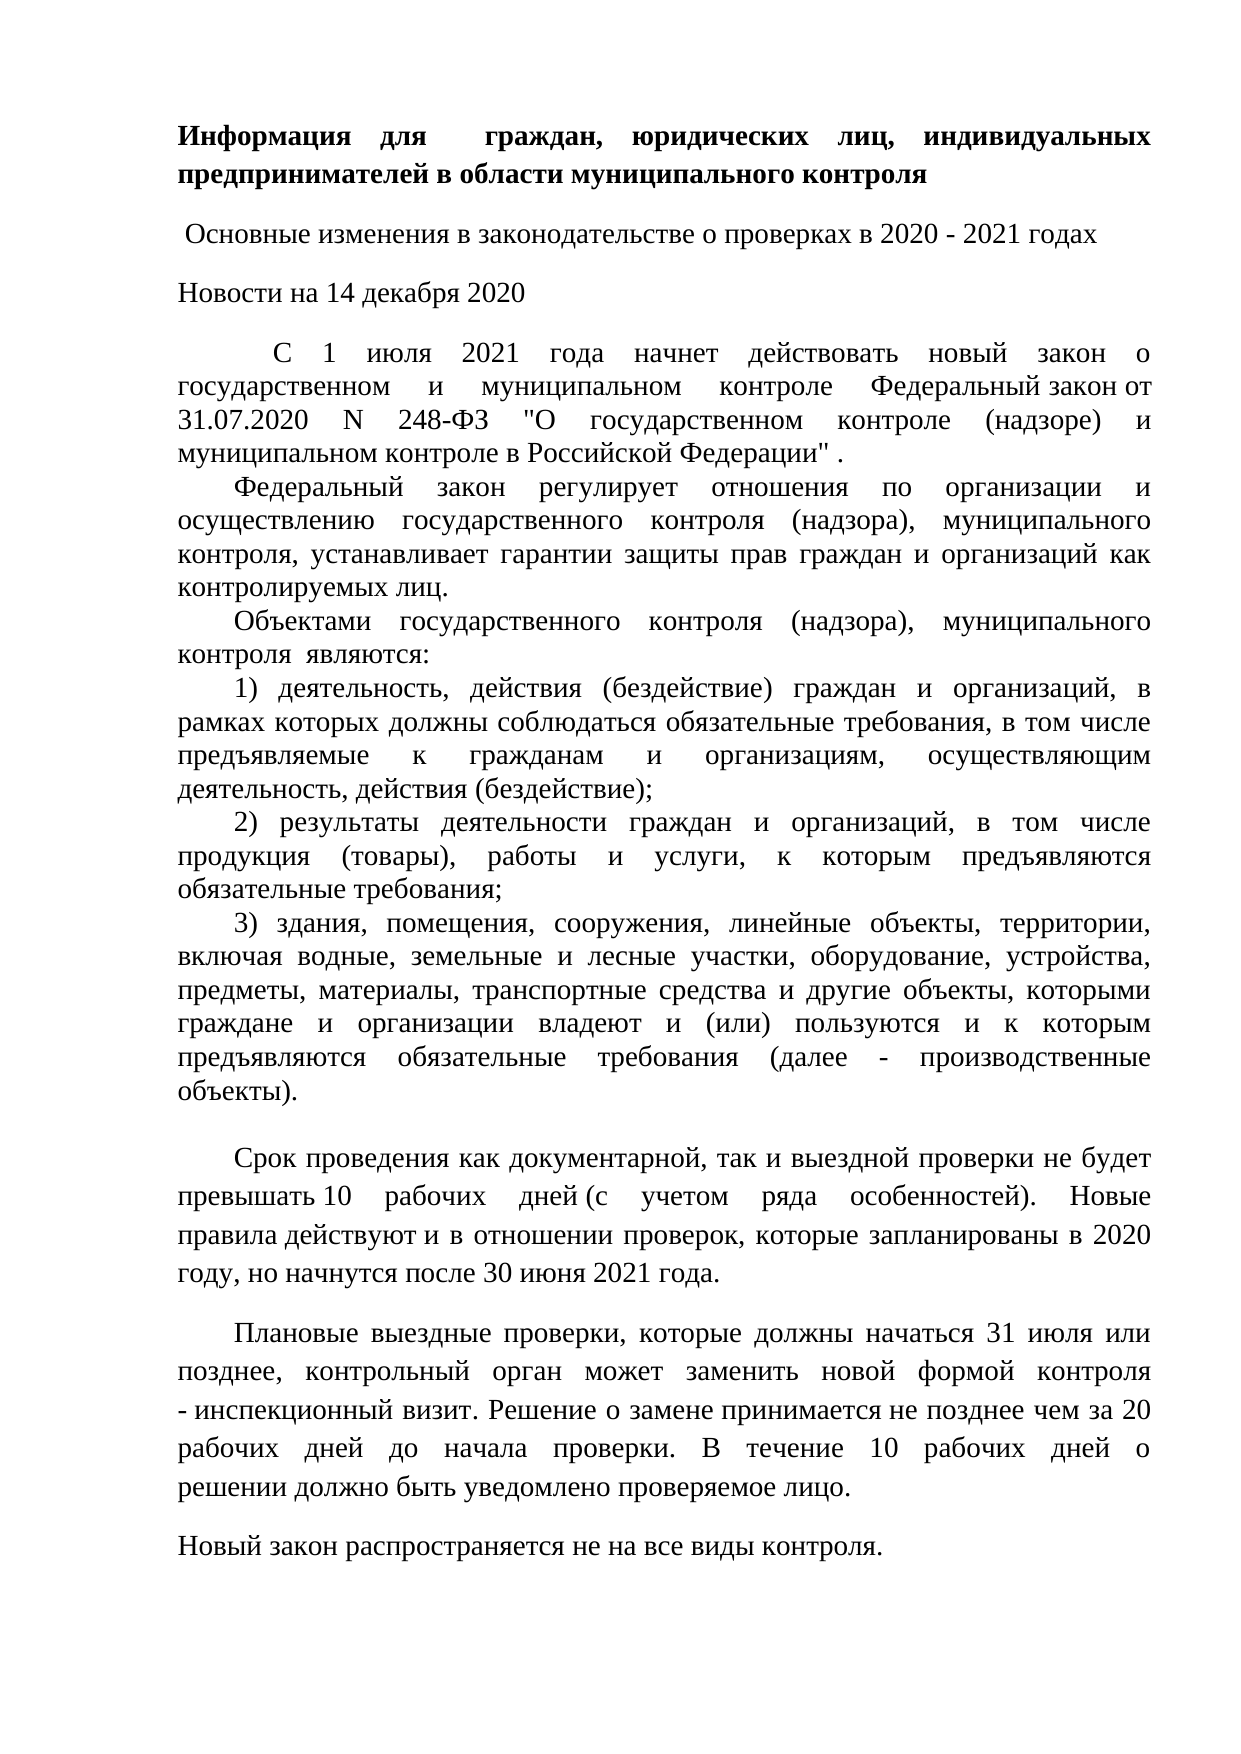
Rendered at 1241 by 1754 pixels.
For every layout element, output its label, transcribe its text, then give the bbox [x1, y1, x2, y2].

text Федеральный закон регулирует отношения по организации и осуществлению государственного контроля (надзора), муниципального контроля, устанавливает гарантии защиты прав граждан и организаций как контролируемых лиц. [177, 469, 1152, 603]
text Плановые выездные проверки, которые должны начаться 31 июля или позднее, контрольный орган может заменить новой формой контроля - инспекционный визит. Решение о замене принимается не позднее чем за 20 рабочих дней до начала проверки. В течение 10 рабочих дней о решении должно быть уведомлено проверяемое лицо. [177, 1315, 1152, 1502]
text Новости на 14 декабря 2020 [177, 275, 1152, 309]
text Информация для граждан, юридических лиц, индивидуальных предпринимателей в области муниципального контроля [177, 118, 1152, 190]
text 1) деятельность, действия (бездействие) граждан и организаций, в рамках которых должны соблюдаться обязательные требования, в том числе предъявляемые к гражданам и организациям, осуществляющим деятельность, действия (бездействие); [177, 670, 1152, 804]
text Объектами государственного контроля (надзора), муниципального контроля являются: [177, 603, 1152, 670]
text Срок проведения как документарной, так и выездной проверки не будет превышать 10 рабочих дней (с учетом ряда особенностей). Новые правила действуют и в отношении проверок, которые запланированы в 2020 году, но начнутся после 30 июня 2021 года. [177, 1140, 1152, 1289]
text Новый закон распространяется не на все виды контроля. [177, 1528, 1152, 1562]
text С 1 июля 2021 года начнет действовать новый закон о государственном и муниципальном контроле Федеральный закон от 31.07.2020 N 248-ФЗ "О государственном контроле (надзоре) и муниципальном контроле в Российской Федерации" . [177, 335, 1152, 469]
text Основные изменения в законодательстве о проверках в 2020 - 2021 годах [177, 216, 1152, 249]
text 2) результаты деятельности граждан и организаций, в том числе продукция (товары), работы и услуги, к которым предъявляются обязательные требования; [177, 804, 1152, 905]
text 3) здания, помещения, сооружения, линейные объекты, территории, включая водные, земельные и лесные участки, оборудование, устройства, предметы, материалы, транспортные средства и другие объекты, которыми граждане и организации владеют и (или) пользуются и к которым предъявляются обязательные требования (далее - производственные объекты). [177, 905, 1152, 1106]
